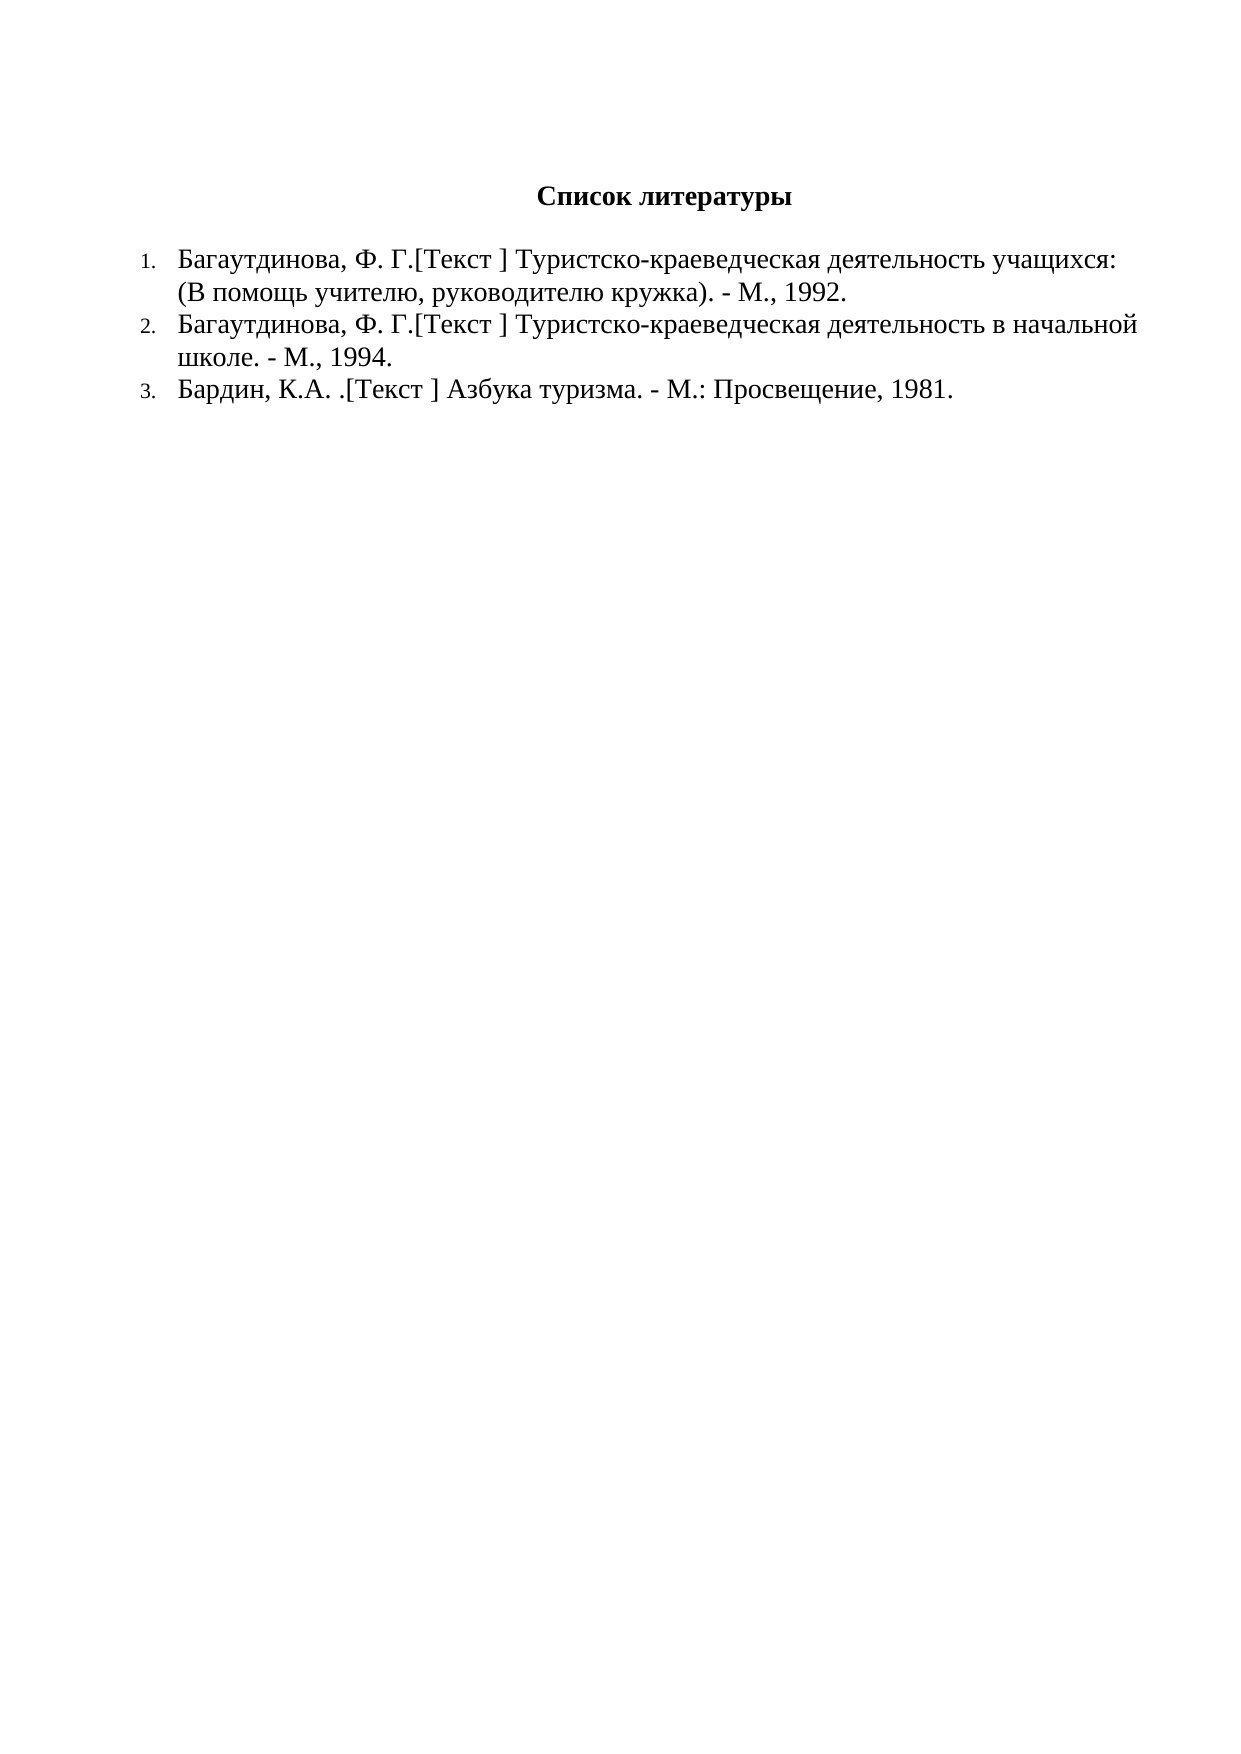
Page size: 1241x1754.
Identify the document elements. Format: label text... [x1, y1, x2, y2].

text Список литературы [177, 179, 1152, 212]
list Багаутдинова, Ф. Г.[Текст ] Туристско-краеведческая деятельность учащихся: (В помощь учителю, руководителю кружка). - М., 1992. [140, 242, 1152, 307]
list Багаутдинова, Ф. Г.[Текст ] Туристско-краеведческая деятельность в начальной школе. - М., 1994. [140, 307, 1152, 372]
list Бардин, К.А. .[Текст ] Азбука туризма. - М.: Просвещение, 1981. [140, 372, 1152, 404]
